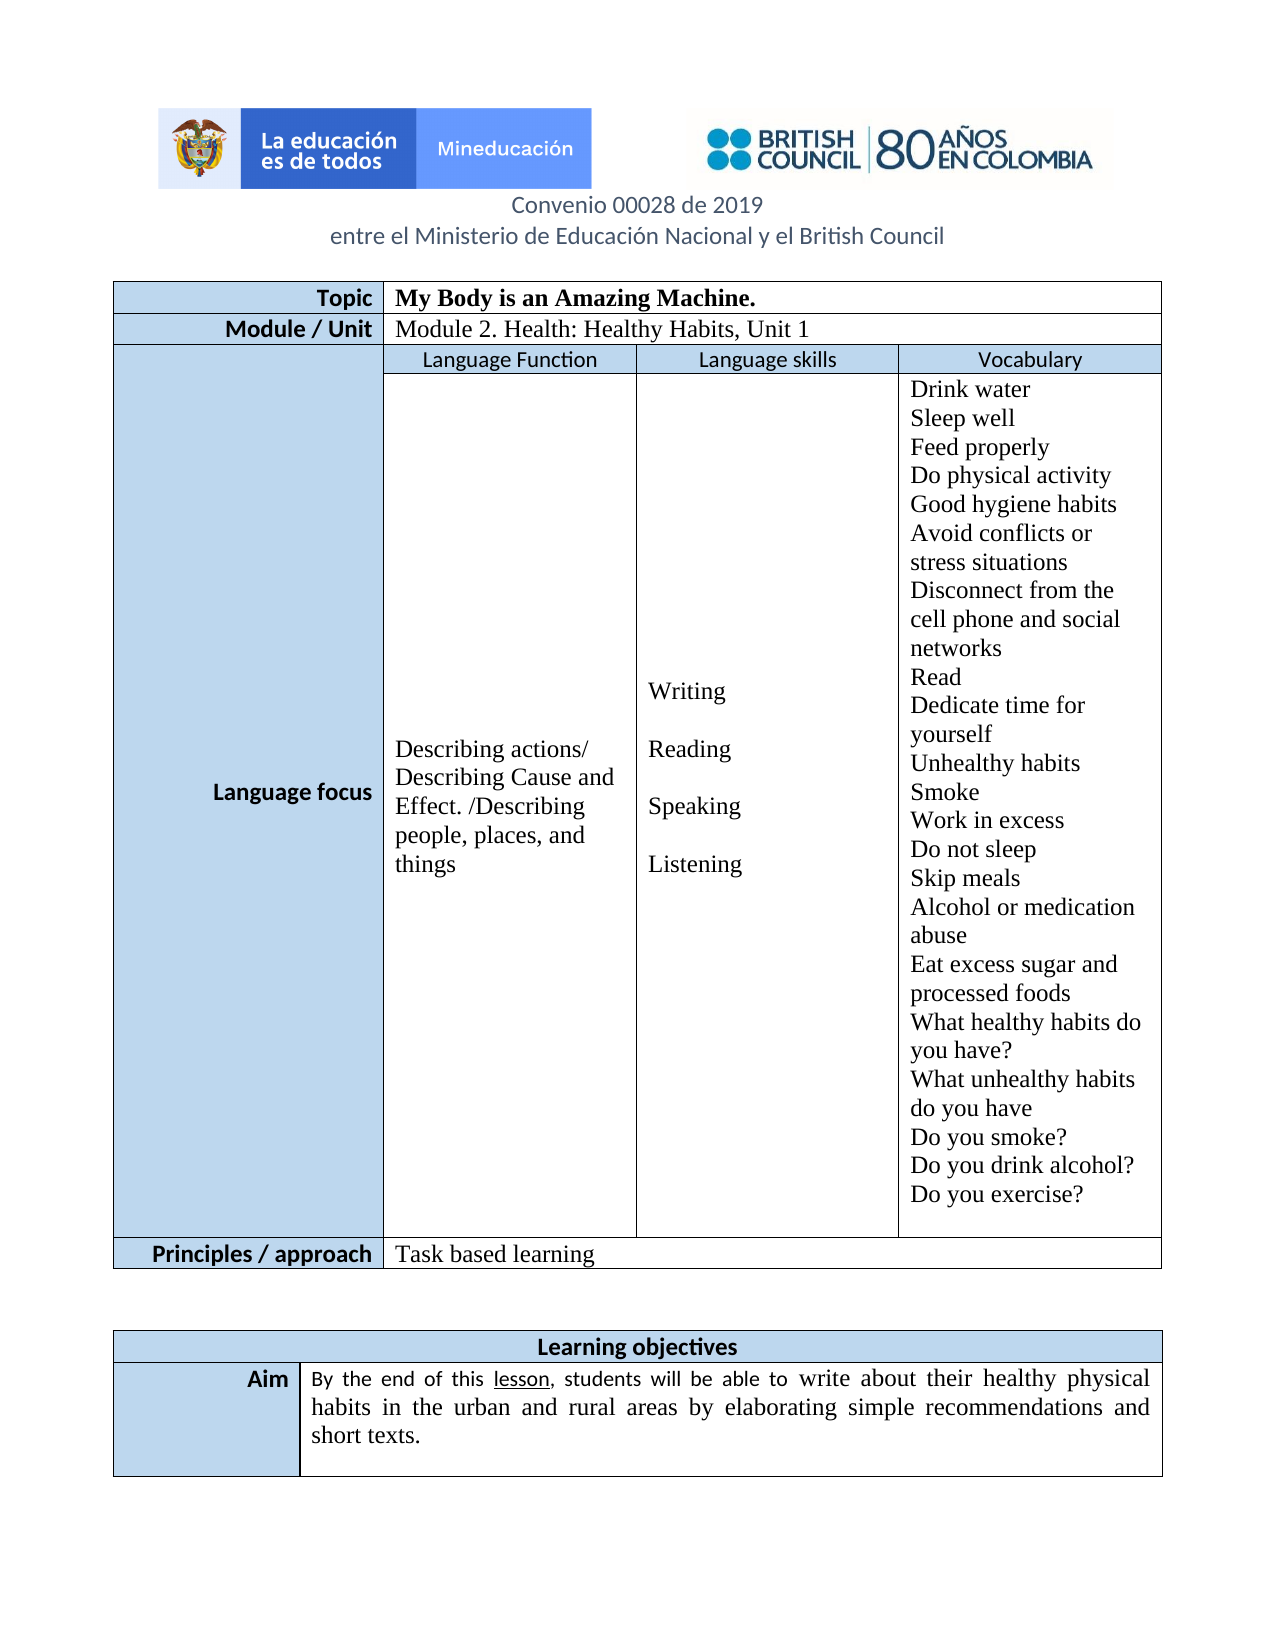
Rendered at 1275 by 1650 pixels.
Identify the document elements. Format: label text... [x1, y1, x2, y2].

table_cell Module / Unit [114, 314, 383, 344]
table_cell Principles / approach [114, 1238, 383, 1268]
table_cell Language focus [114, 345, 383, 1237]
table_cell Aim [114, 1363, 299, 1476]
table_cell Language Function [384, 345, 636, 373]
table_header Learning objectives [114, 1331, 1162, 1362]
table_header My Body is an Amazing Machine. [384, 282, 1161, 313]
table_cell Writing Reading Speaking Listening [637, 374, 898, 1237]
picture [158, 108, 592, 189]
table_cell Task based learning [384, 1238, 1161, 1268]
table_cell Vocabulary [899, 345, 1161, 373]
picture [686, 108, 1114, 190]
table_header Topic [114, 282, 383, 313]
table_cell Module 2. Health: Healthy Habits, Unit 1 [384, 314, 1161, 344]
table_cell Describing actions/ Describing Cause and Effect. /Describing people, places, and things [384, 374, 636, 1237]
table_cell Drink water Sleep well Feed properly Do physical activity Good hygiene habits Avoid conflicts or stress situations Disconnect from the cell phone and social networks Read Dedicate time for yourself Unhealthy habits Smoke Work in excess Do not sleep Skip meals Alcohol or medication abuse Eat excess sugar and processed foods What healthy habits do you have? What unhealthy habits do you have Do you smoke? Do you drink alcohol? Do you exercise? [899, 374, 1161, 1237]
table_cell Language skills [637, 345, 898, 373]
